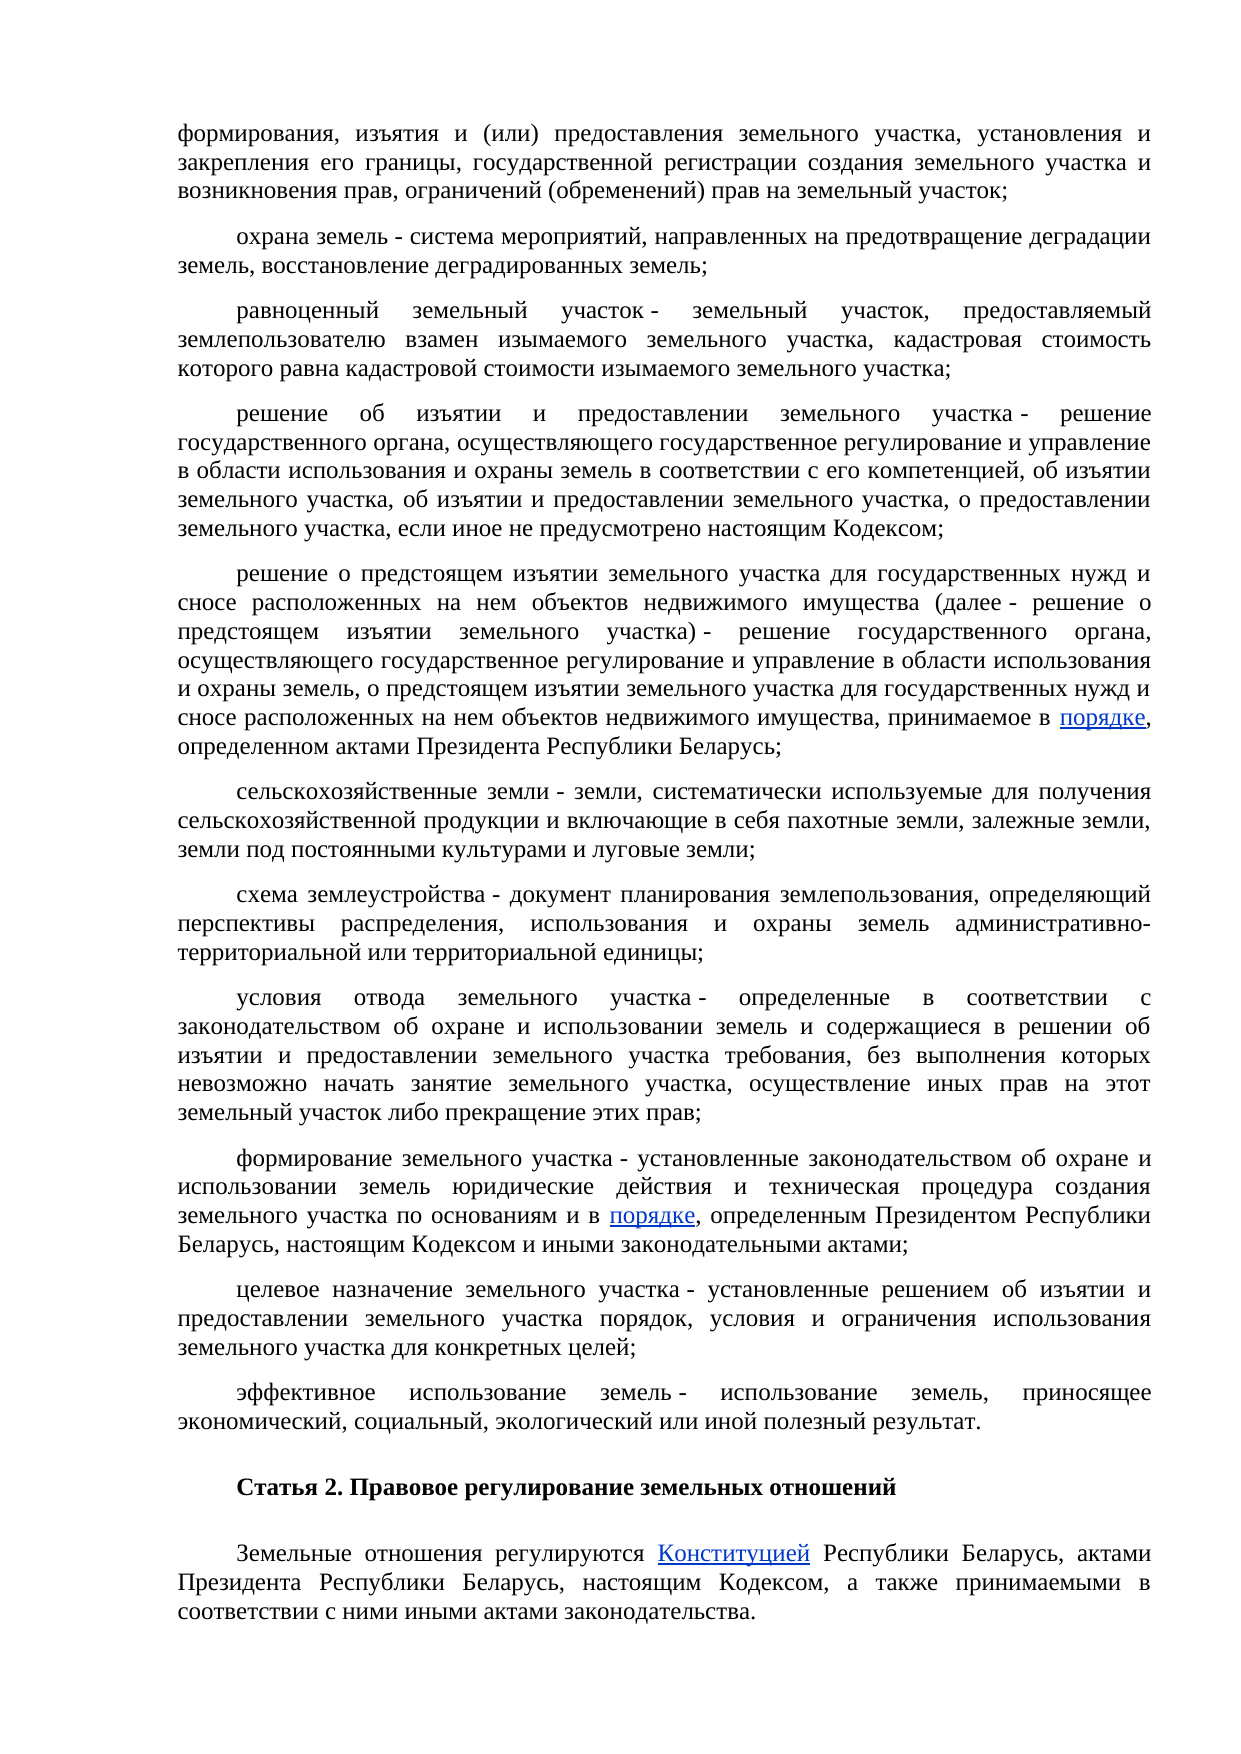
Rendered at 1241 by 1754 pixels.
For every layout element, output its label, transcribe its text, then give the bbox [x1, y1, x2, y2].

text целевое назначение земельного участка - установленные решением об изъятии и предоставлении земельного участка порядок, условия и ограничения использования земельного участка для конкретных целей; [177, 1274, 1152, 1361]
text эффективное использование земель - использование земель, приносящее экономический, социальный, экологический или иной полезный результат. [177, 1377, 1152, 1435]
text сельскохозяйственные земли - земли, систематически используемые для получения сельскохозяйственной продукции и включающие в себя пахотные земли, залежные земли, земли под постоянными культурами и луговые земли; [177, 776, 1152, 863]
text Статья 2. Правовое регулирование земельных отношений [236, 1472, 1152, 1501]
text решение о предстоящем изъятии земельного участка для государственных нужд и сносе расположенных на нем объектов недвижимого имущества (далее - решение о предстоящем изъятии земельного участка) - решение государственного органа, осуществляющего государственное регулирование и управление в области использования и охраны земель, о предстоящем изъятии земельного участка для государственных нужд и сносе расположенных на нем объектов недвижимого имущества, принимаемое в порядке, определенном актами Президента Республики Беларусь; [177, 558, 1152, 760]
text формирование земельного участка - установленные законодательством об охране и использовании земель юридические действия и техническая процедура создания земельного участка по основаниям и в порядке, определенным Президентом Республики Беларусь, настоящим Кодексом и иными законодательными актами; [177, 1143, 1152, 1258]
text охрана земель - система мероприятий, направленных на предотвращение деградации земель, восстановление деградированных земель; [177, 221, 1152, 278]
text Земельные отношения регулируются Конституцией Республики Беларусь, актами Президента Республики Беларусь, настоящим Кодексом, а также принимаемыми в соответствии с ними иными актами законодательства. [177, 1538, 1152, 1625]
text равноценный земельный участок - земельный участок, предоставляемый землепользователю взамен изымаемого земельного участка, кадастровая стоимость которого равна кадастровой стоимости изымаемого земельного участка; [177, 295, 1152, 381]
text схема землеустройства - документ планирования землепользования, определяющий перспективы распределения, использования и охраны земель административно-территориальной или территориальной единицы; [177, 879, 1152, 966]
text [177, 118, 1152, 204]
text решение об изъятии и предоставлении земельного участка - решение государственного органа, осуществляющего государственное регулирование и управление в области использования и охраны земель в соответствии с его компетенцией, об изъятии земельного участка, об изъятии и предоставлении земельного участка, о предоставлении земельного участка, если иное не предусмотрено настоящим Кодексом; [177, 398, 1152, 542]
text условия отвода земельного участка - определенные в соответствии с законодательством об охране и использовании земель и содержащиеся в решении об изъятии и предоставлении земельного участка требования, без выполнения которых невозможно начать занятие земельного участка, осуществление иных прав на этот земельный участок либо прекращение этих прав; [177, 982, 1152, 1126]
